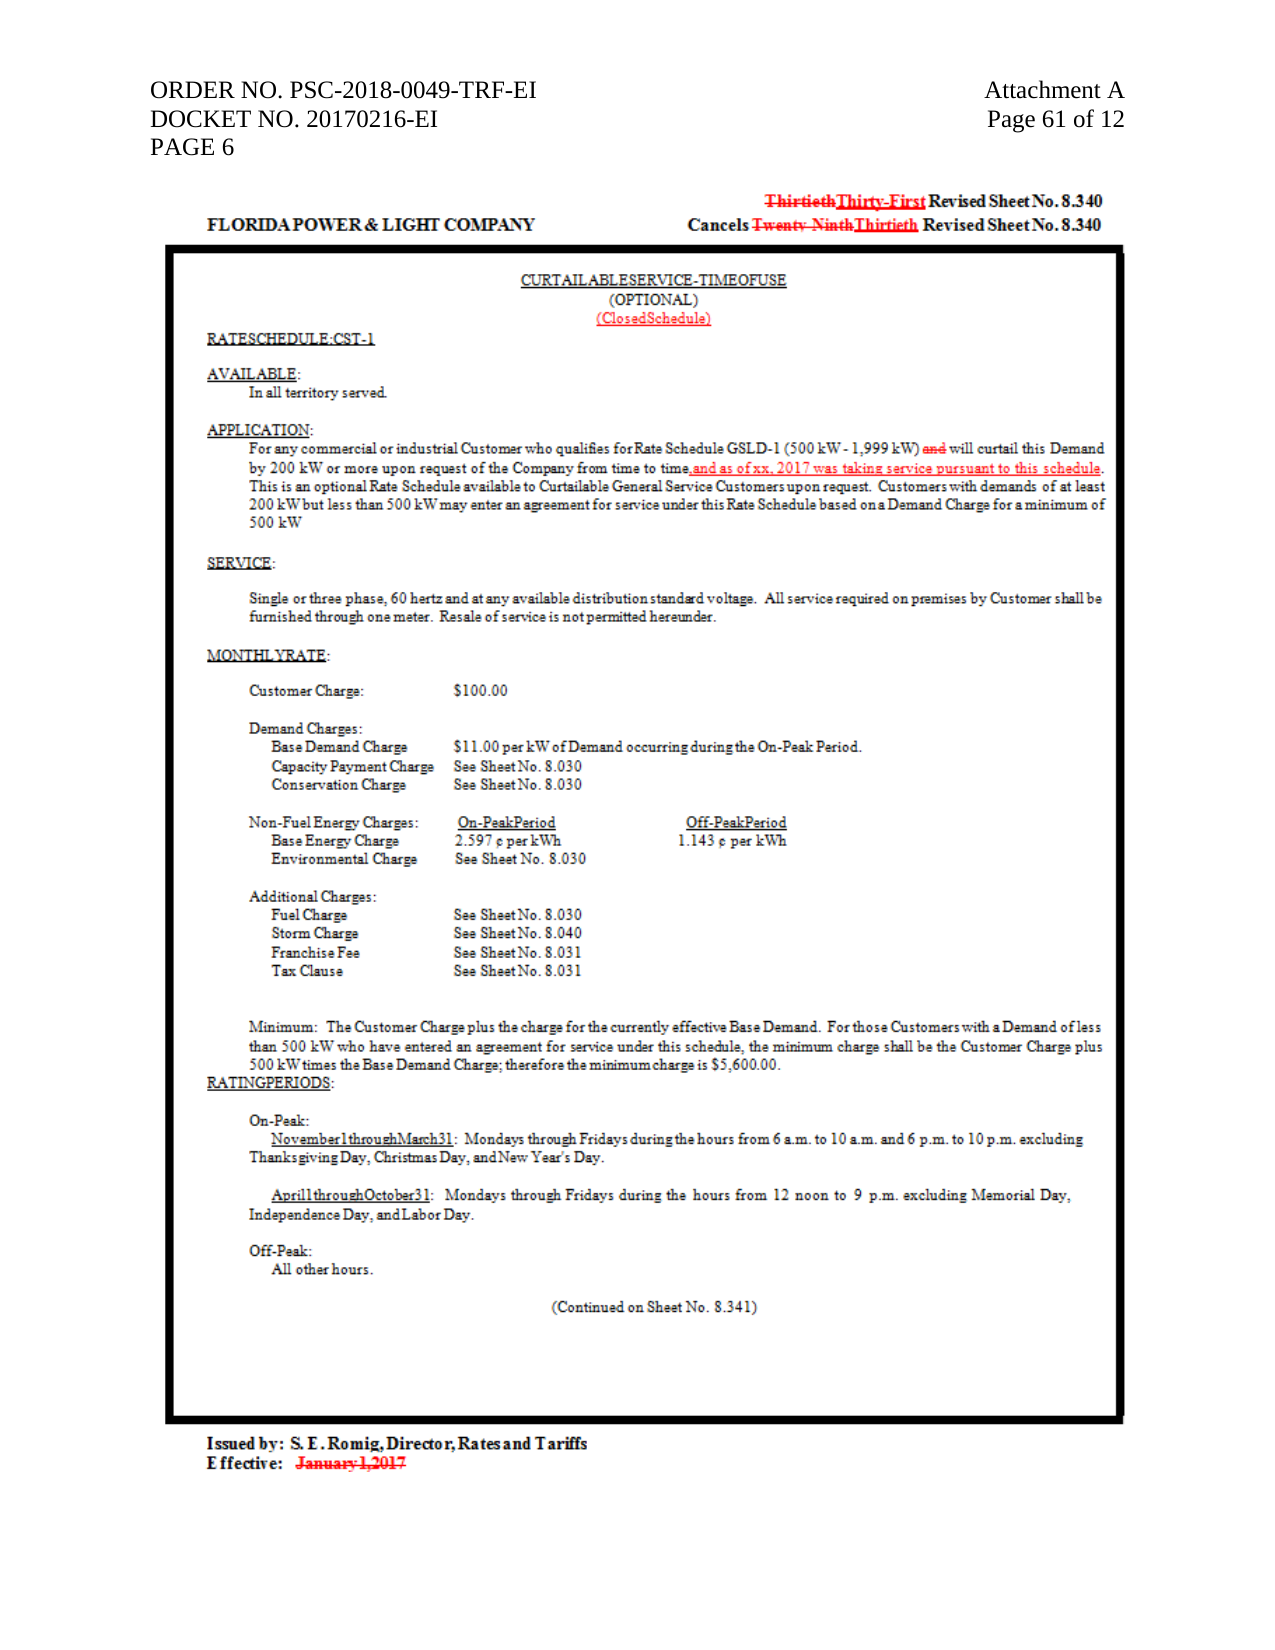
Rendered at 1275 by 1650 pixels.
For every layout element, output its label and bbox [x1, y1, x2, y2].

picture [150, 190, 1125, 1472]
